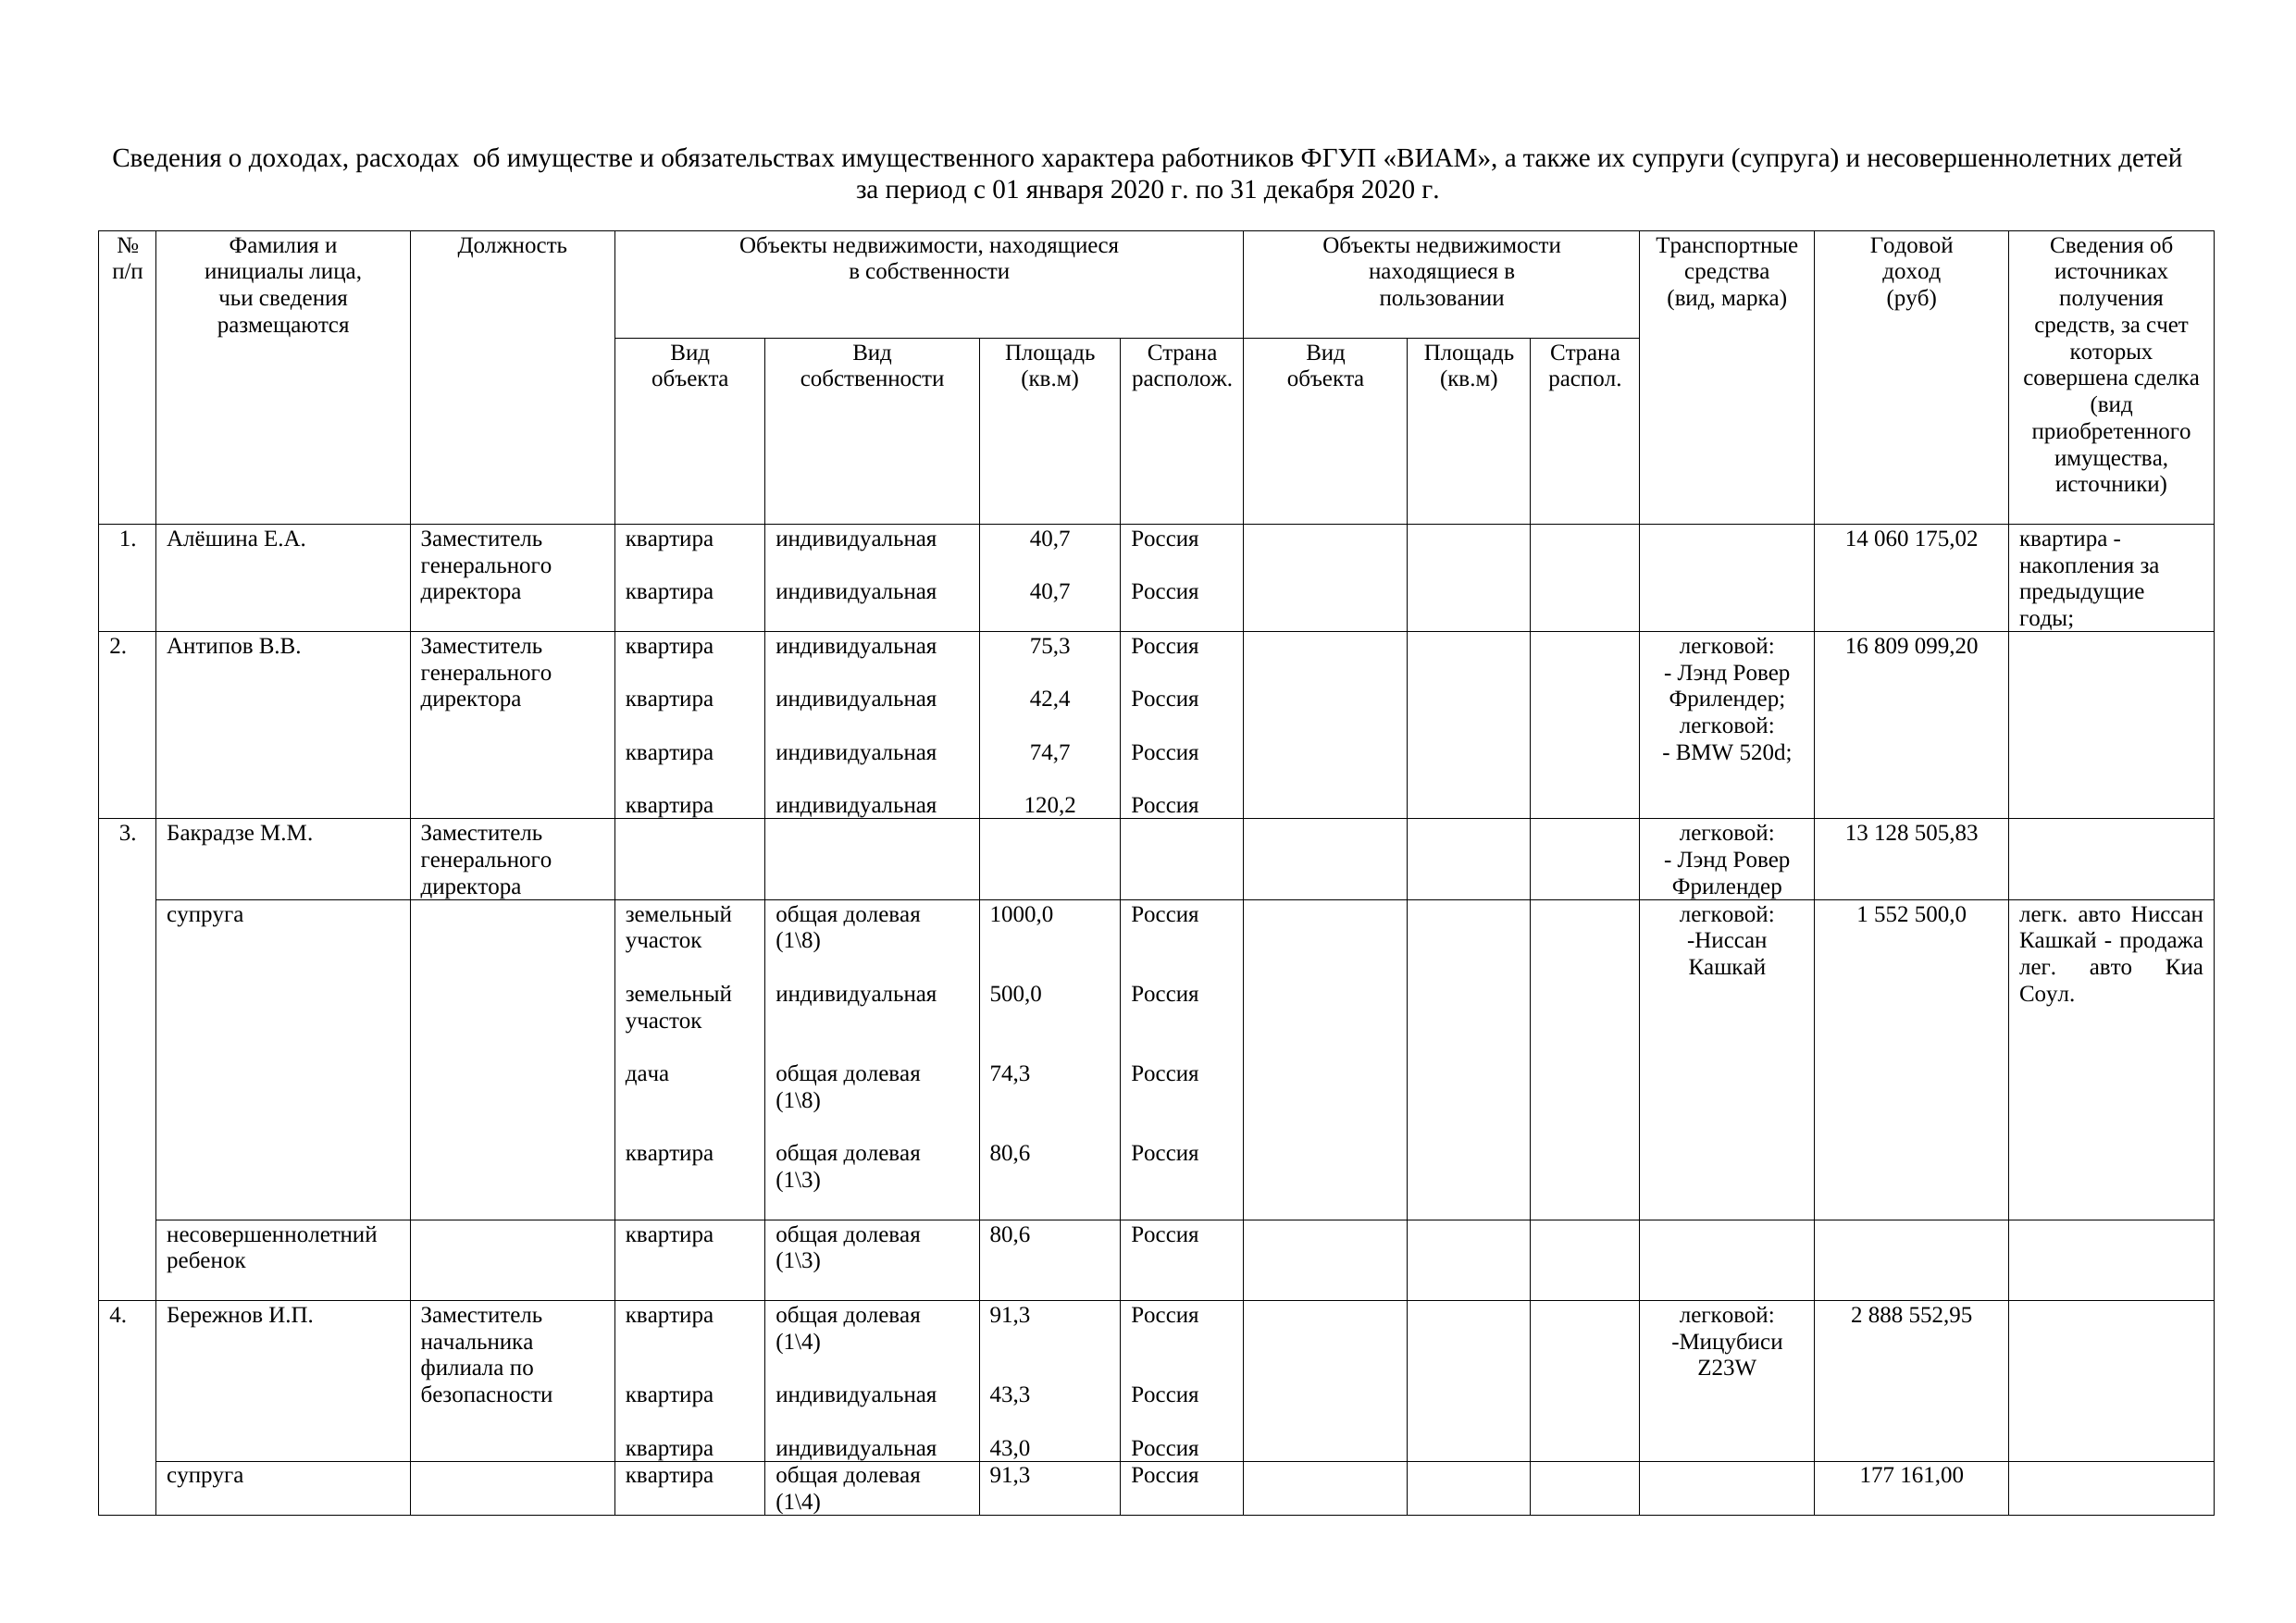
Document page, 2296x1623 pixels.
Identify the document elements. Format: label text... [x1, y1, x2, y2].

table_cell квартира квартира [615, 525, 764, 631]
table_cell общая долевая (1\3) [765, 1220, 979, 1300]
table_cell 40,7 40,7 [980, 525, 1120, 631]
table_cell индивидуальная индивидуальная [765, 525, 979, 631]
table_cell [1815, 1220, 2008, 1300]
table_cell Россия Россия [1121, 525, 1243, 631]
table_cell [1244, 1301, 1407, 1460]
table_cell Россия Россия Россия [1121, 1301, 1243, 1460]
table_cell [1408, 900, 1530, 1220]
table_cell Страна располож. [1121, 339, 1243, 524]
table_header Транспортные средства (вид, марка) [1640, 231, 1814, 524]
table_cell [1408, 1220, 1530, 1300]
table_header Сведения об источниках получения средств, за счет которых совершена сделка (вид приобретенного имущества, источники) [2009, 231, 2214, 524]
table_cell [980, 819, 1120, 899]
table_cell [1531, 632, 1639, 818]
table_cell Вид собственности [765, 339, 979, 524]
table_cell [1531, 1220, 1639, 1300]
table_cell [2009, 1301, 2214, 1460]
table_cell [1244, 819, 1407, 899]
table_cell супруга [156, 1462, 410, 1515]
table_cell Россия Россия Россия Россия [1121, 900, 1243, 1220]
table_cell легковой: -Мицубиси Z23W [1640, 1301, 1814, 1460]
table_cell земельный участок земельный участок дача квартира [615, 900, 764, 1220]
table_cell [1408, 819, 1530, 899]
table_cell 16 809 099,20 [1815, 632, 2008, 818]
table_cell [2009, 1220, 2214, 1300]
table_cell Антипов В.В. [156, 632, 410, 818]
table_cell [1408, 525, 1530, 631]
table_header № п/п [99, 231, 155, 524]
table_cell [1640, 525, 1814, 631]
table_cell [411, 1462, 614, 1515]
table_cell [1531, 525, 1639, 631]
table_cell легковой: - Лэнд Ровер Фрилендер; легковой: - BMW 520d; [1640, 632, 1814, 818]
table_cell [1244, 525, 1407, 631]
table_cell 13 128 505,83 [1815, 819, 2008, 899]
table_cell квартира -накопления за предыдущие годы; [2009, 525, 2214, 631]
table_cell Алёшина Е.А. [156, 525, 410, 631]
table_header Объекты недвижимости находящиеся в пользовании [1244, 231, 1639, 338]
table_cell Россия [1121, 1220, 1243, 1300]
table_cell [1531, 1462, 1639, 1515]
table_cell общая долевая (1\8) индивидуальная общая долевая (1\8) общая долевая (1\3) [765, 900, 979, 1220]
table_cell Площадь (кв.м) [1408, 339, 1530, 524]
table_cell квартира квартира квартира квартира [615, 632, 764, 818]
table_cell 3. [99, 819, 155, 1300]
table_cell [1244, 900, 1407, 1220]
table_header Фамилия и инициалы лица, чьи сведения размещаются [156, 231, 410, 524]
table_cell супруга [156, 900, 410, 1220]
table_cell 14 060 175,02 [1815, 525, 2008, 631]
table_cell Вид объекта [615, 339, 764, 524]
table_cell [1244, 632, 1407, 818]
table_cell [1408, 1301, 1530, 1460]
table_cell [1408, 632, 1530, 818]
table_cell 80,6 [980, 1220, 1120, 1300]
table_cell несовершеннолетний ребенок [156, 1220, 410, 1300]
table_cell 1. [99, 525, 155, 631]
table_cell Бережнов И.П. [156, 1301, 410, 1460]
table_cell квартира [615, 1220, 764, 1300]
table_header Объекты недвижимости, находящиеся в собственности [615, 231, 1243, 338]
table_header Должность [411, 231, 614, 524]
table_cell [1121, 819, 1243, 899]
table_cell индивидуальная индивидуальная индивидуальная индивидуальная [765, 632, 979, 818]
table_cell [1640, 1220, 1814, 1300]
table_cell Бакрадзе М.М. [156, 819, 410, 899]
table_cell [1408, 1462, 1530, 1515]
table_cell 75,3 42,4 74,7 120,2 [980, 632, 1120, 818]
table_cell Заместитель генерального директора [411, 819, 614, 899]
table_cell Россия Россия Россия Россия [1121, 632, 1243, 818]
table_cell Заместитель генерального директора [411, 525, 614, 631]
table_cell Заместитель начальника филиала по безопасности [411, 1301, 614, 1460]
table_cell [1531, 1301, 1639, 1460]
table_cell легковой: -Ниссан Кашкай [1640, 900, 1814, 1220]
table_cell квартира [615, 1462, 764, 1515]
table_cell [1244, 1220, 1407, 1300]
table_cell [2009, 1462, 2214, 1515]
table_cell общая долевая (1\4) [765, 1462, 979, 1515]
table_cell 177 161,00 [1815, 1462, 2008, 1515]
table_header Годовой доход (руб) [1815, 231, 2008, 524]
table_cell [615, 819, 764, 899]
table_cell [2009, 632, 2214, 818]
table_cell [765, 819, 979, 899]
table_cell легк. авто Ниссан Кашкай - продажа лег. авто Киа Соул. [2009, 900, 2214, 1220]
table_cell [1531, 819, 1639, 899]
table_cell легковой: - Лэнд Ровер Фрилендер [1640, 819, 1814, 899]
table_cell [1640, 1462, 1814, 1515]
table_cell квартира квартира квартира [615, 1301, 764, 1460]
table_cell 2. [99, 632, 155, 818]
table_cell Россия [1121, 1462, 1243, 1515]
table_cell Заместитель генерального директора [411, 632, 614, 818]
table_cell 2 888 552,95 [1815, 1301, 2008, 1460]
table_cell 1 552 500,0 [1815, 900, 2008, 1220]
table_cell Площадь (кв.м) [980, 339, 1120, 524]
table_cell 91,3 43,3 43,0 [980, 1301, 1120, 1460]
table_cell 1000,0 500,0 74,3 80,6 [980, 900, 1120, 1220]
table_cell [411, 1220, 614, 1300]
table_cell [411, 900, 614, 1220]
table_cell [2009, 819, 2214, 899]
table_cell Вид объекта [1244, 339, 1407, 524]
table_cell Страна распол. [1531, 339, 1639, 524]
table_cell 91,3 [980, 1462, 1120, 1515]
table_cell 4. [99, 1301, 155, 1515]
table_cell [1531, 900, 1639, 1220]
table_cell [1244, 1462, 1407, 1515]
table_cell общая долевая (1\4) индивидуальная индивидуальная [765, 1301, 979, 1460]
